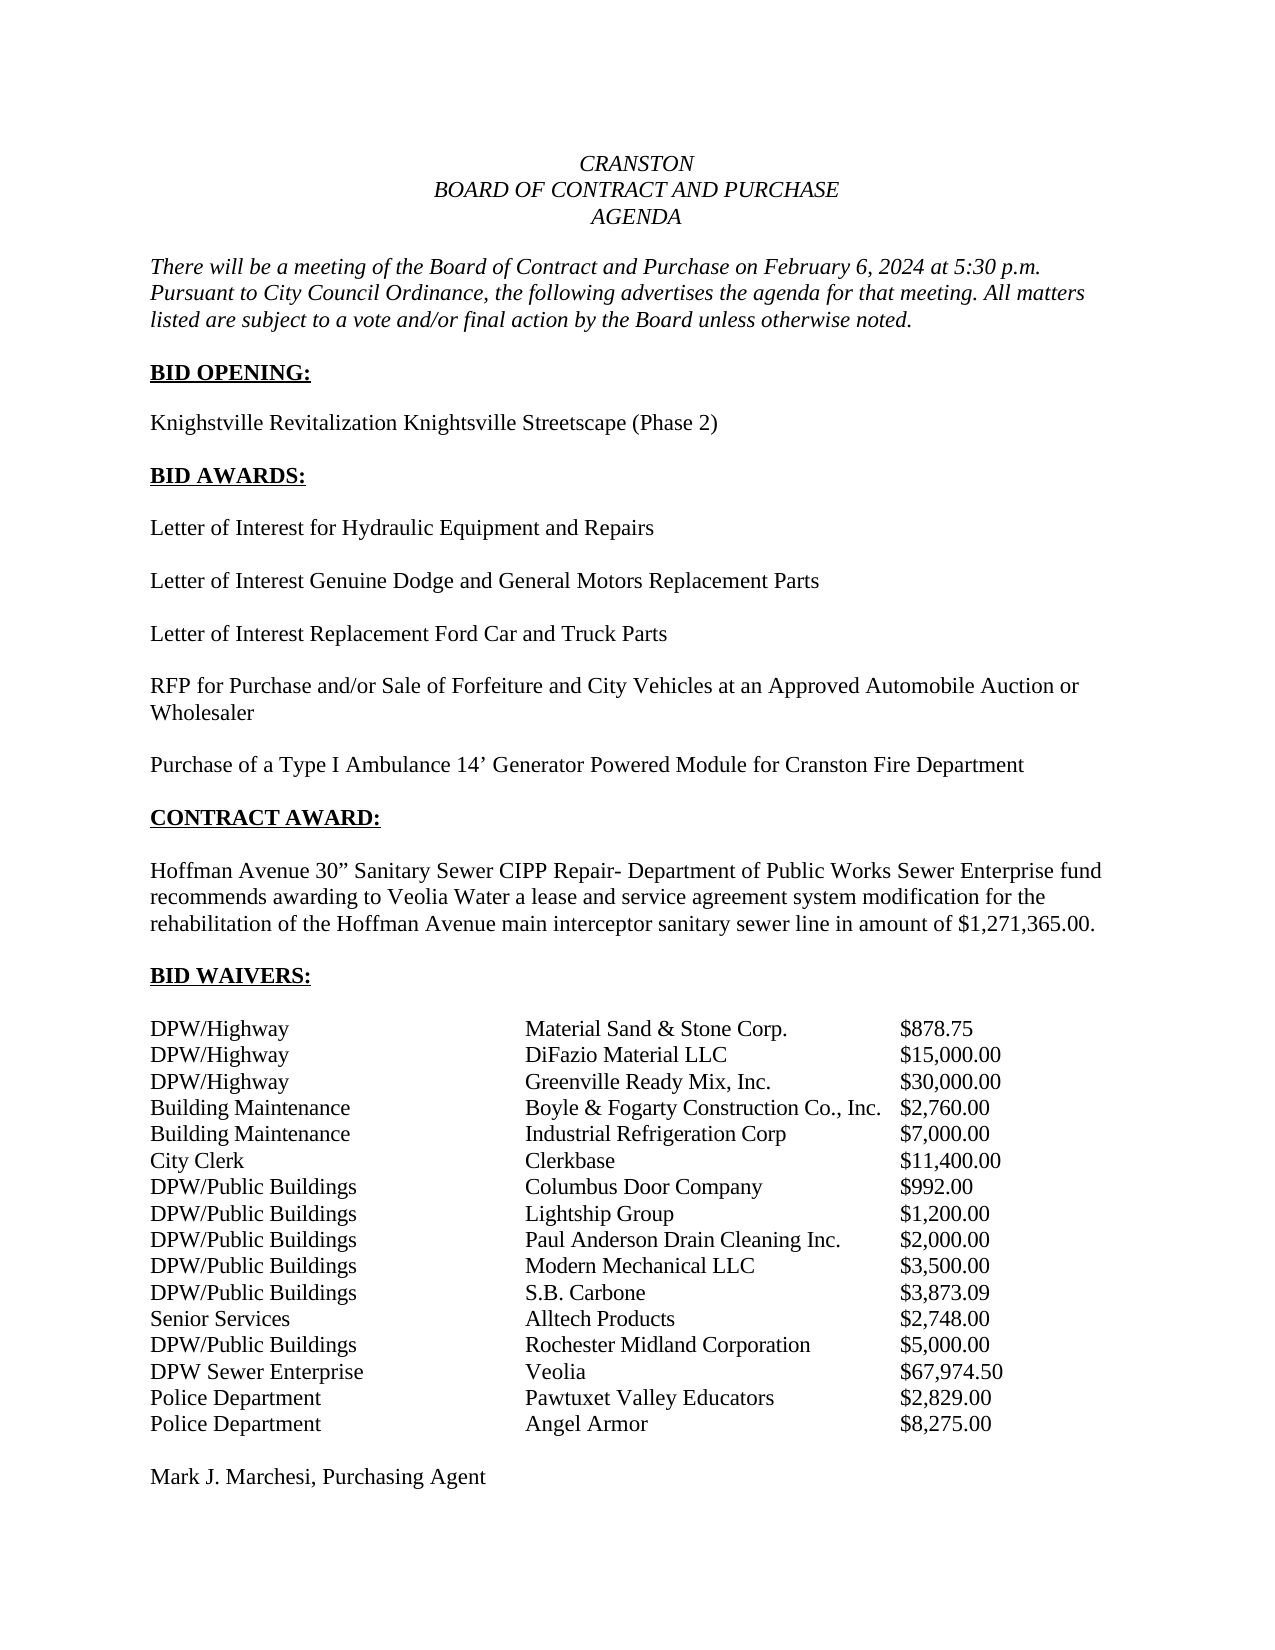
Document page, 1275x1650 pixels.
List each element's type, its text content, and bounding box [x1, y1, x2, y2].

text Police Department Angel Armor $8,275.00 [150, 1410, 1125, 1437]
text RFP for Purchase and/or Sale of Forfeiture and City Vehicles at an Approved Automobile Auction or Wholesaler [150, 672, 1125, 725]
text DPW/Public Buildings Rochester Midland Corporation $5,000.00 [150, 1331, 1125, 1358]
text BID WAIVERS: [150, 962, 1125, 989]
text AGENDA [150, 203, 1125, 229]
text DPW/Public Buildings Modern Mechanical LLC $3,500.00 [150, 1252, 1125, 1279]
text DPW/Public Buildings Columbus Door Company $992.00 [150, 1173, 1125, 1199]
text CRANSTON [150, 150, 1125, 176]
text Purchase of a Type I Ambulance 14’ Generator Powered Module for Cranston Fire Department [150, 752, 1125, 778]
text Hoffman Avenue 30” Sanitary Sewer CIPP Repair- Department of Public Works Sewer Enterprise fund recommends awarding to Veolia Water a lease and service agreement system modification for the rehabilitation of the Hoffman Avenue main interceptor sanitary sewer line in amount of $1,271,365.00. [150, 857, 1125, 936]
text Pursuant to City Council Ordinance, the following advertises the agenda for that meeting. All matters listed are subject to a vote and/or final action by the Board unless otherwise noted. [150, 279, 1125, 332]
text There will be a meeting of the Board of Contract and Purchase on February 6, 2024 at 5:30 p.m. [150, 253, 1125, 279]
text Building Maintenance Boyle & Fogarty Construction Co., Inc. $2,760.00 [150, 1094, 1125, 1121]
text Knighstville Revitalization Knightsville Streetscape (Phase 2) [150, 409, 1125, 435]
text DPW/Public Buildings Lightship Group $1,200.00 [150, 1199, 1125, 1226]
text DPW/Public Buildings Paul Anderson Drain Cleaning Inc. $2,000.00 [150, 1226, 1125, 1252]
text Letter of Interest for Hydraulic Equipment and Repairs [150, 514, 1125, 541]
text CONTRACT AWARD: [150, 804, 1125, 831]
text BOARD OF CONTRACT AND PURCHASE [150, 176, 1125, 203]
text Senior Services Alltech Products $2,748.00 [150, 1305, 1125, 1331]
text Building Maintenance Industrial Refrigeration Corp $7,000.00 [150, 1121, 1125, 1147]
text Mark J. Marchesi, Purchasing Agent [150, 1463, 1125, 1489]
text DPW Sewer Enterprise Veolia $67,974.50 [150, 1358, 1125, 1384]
text DPW/Highway Material Sand & Stone Corp. $878.75 [150, 1015, 1125, 1041]
text Letter of Interest Replacement Ford Car and Truck Parts [150, 620, 1125, 646]
text DPW/Highway DiFazio Material LLC $15,000.00 [150, 1041, 1125, 1068]
text City Clerk Clerkbase $11,400.00 [150, 1147, 1125, 1173]
text BID OPENING: [150, 358, 1125, 409]
text BID AWARDS: [150, 462, 1125, 488]
text Police Department Pawtuxet Valley Educators $2,829.00 [150, 1384, 1125, 1410]
text DPW/Public Buildings S.B. Carbone $3,873.09 [150, 1279, 1125, 1305]
text DPW/Highway Greenville Ready Mix, Inc. $30,000.00 [150, 1068, 1125, 1094]
text Letter of Interest Genuine Dodge and General Motors Replacement Parts [150, 567, 1125, 593]
